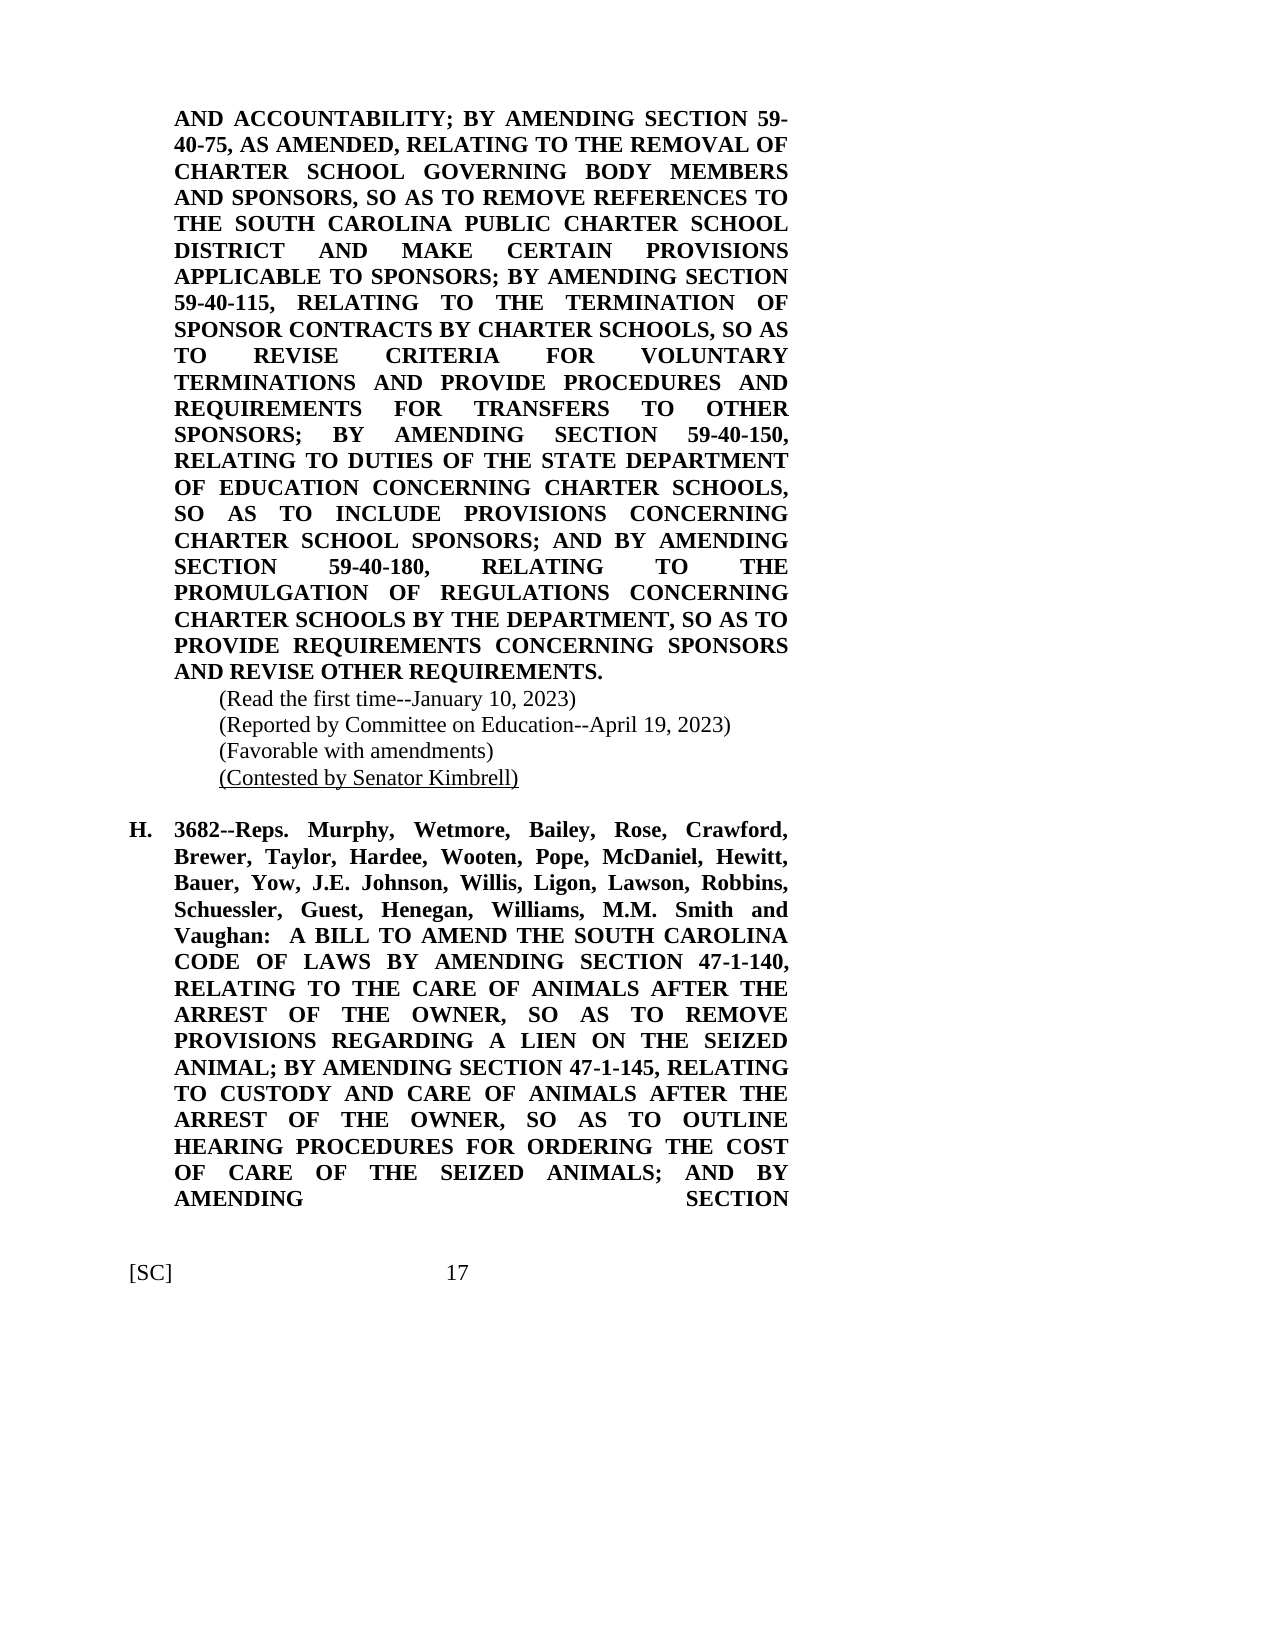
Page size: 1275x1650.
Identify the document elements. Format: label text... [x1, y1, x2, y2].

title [129, 817, 789, 1238]
text (Reported by Committee on Education--April 19, 2023) [219, 711, 789, 737]
text (Contested by Senator Kimbrell) [219, 764, 789, 790]
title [129, 105, 789, 685]
text (Read the first time--January 10, 2023) [219, 685, 789, 711]
text (Favorable with amendments) [219, 737, 789, 764]
